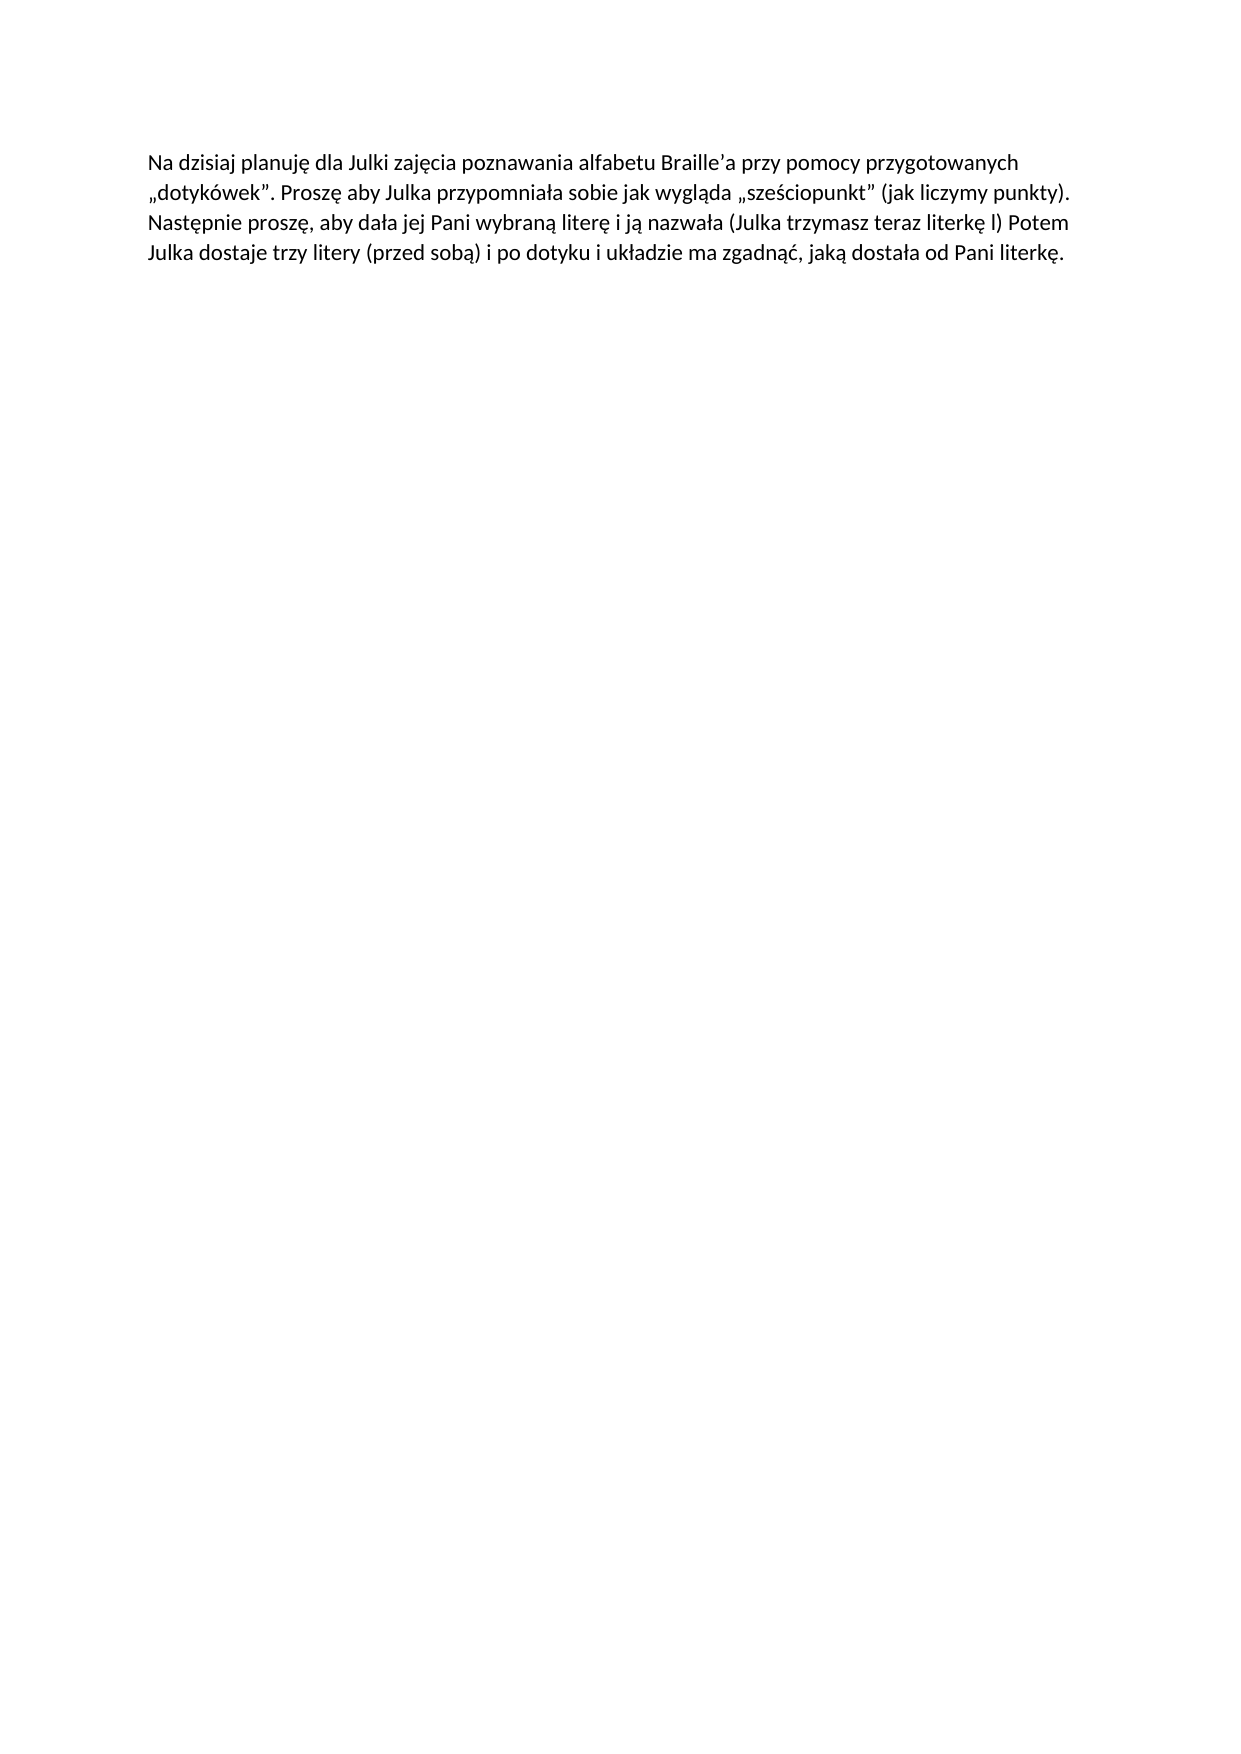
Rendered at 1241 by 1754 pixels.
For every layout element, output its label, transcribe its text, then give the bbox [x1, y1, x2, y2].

text Na dzisiaj planuję dla Julki zajęcia poznawania alfabetu Braille’a przy pomocy przygotowanych „dotykówek”. Proszę aby Julka przypomniała sobie jak wygląda „sześciopunkt” (jak liczymy punkty). Następnie proszę, aby dała jej Pani wybraną literę i ją nazwała (Julka trzymasz teraz literkę l) Potem Julka dostaje trzy litery (przed sobą) i po dotyku i układzie ma zgadnąć, jaką dostała od Pani literkę. [148, 148, 1093, 266]
